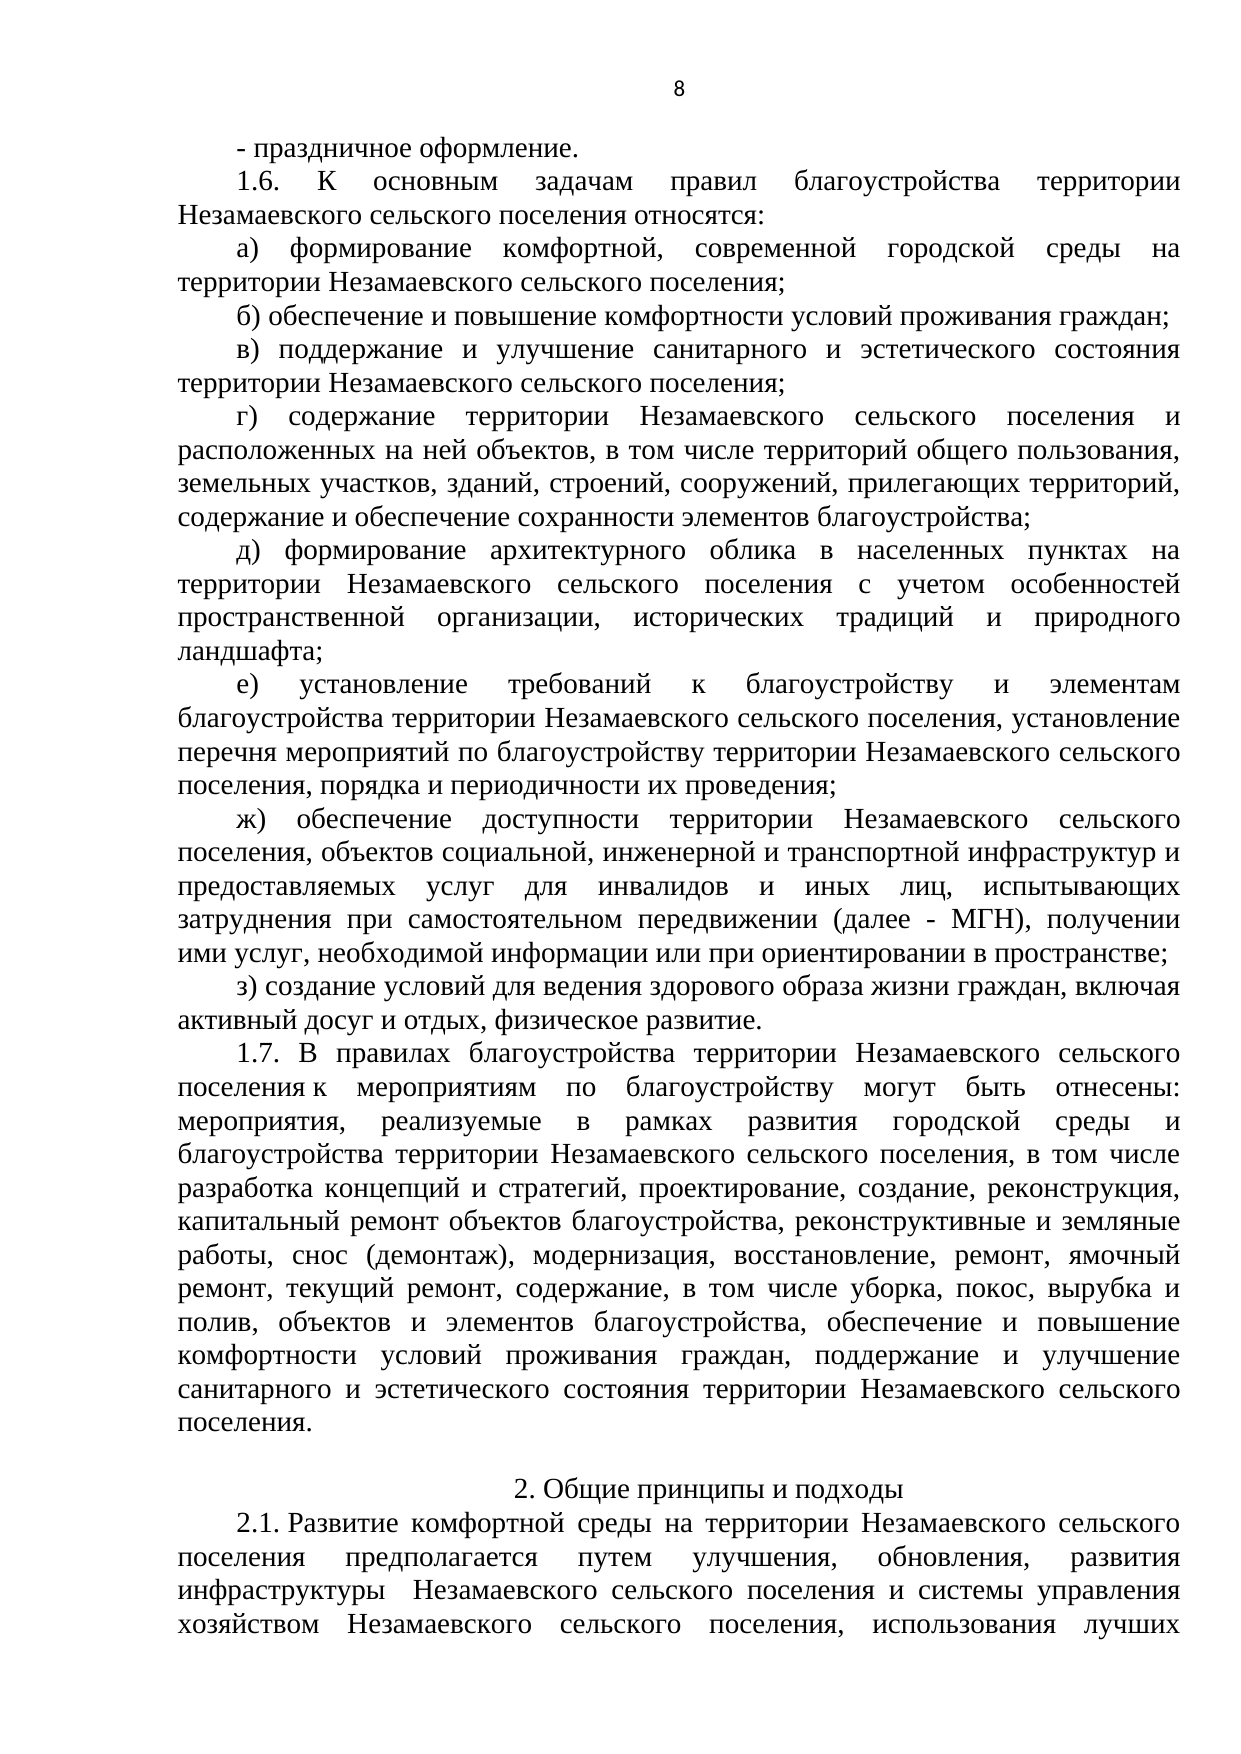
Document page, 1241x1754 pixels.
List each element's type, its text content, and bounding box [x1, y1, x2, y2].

text б) обеспечение и повышение комфортности условий проживания граждан; [177, 298, 1181, 331]
text е) установление требований к благоустройству и элементам благоустройства территории Незамаевского сельского поселения, установление перечня мероприятий по благоустройству территории Незамаевского сельского поселения, порядка и периодичности их проведения; [177, 667, 1181, 801]
text а) формирование комфортной, современной городской среды на территории Незамаевского сельского поселения; [177, 231, 1181, 298]
text д) формирование архитектурного облика в населенных пунктах на территории Незамаевского сельского поселения с учетом особенностей пространственной организации, исторических традиций и природного ландшафта; [177, 532, 1181, 667]
text 1.6. К основным задачам правил благоустройства территории Незамаевского сельского поселения относятся: [177, 163, 1181, 231]
text з) создание условий для ведения здорового образа жизни граждан, включая активный досуг и отдых, физическое развитие. [177, 968, 1181, 1036]
text ж) обеспечение доступности территории Незамаевского сельского поселения, объектов социальной, инженерной и транспортной инфраструктур и предоставляемых услуг для инвалидов и иных лиц, испытывающих затруднения при самостоятельном передвижении (далее - МГН), получении ими услуг, необходимой информации или при ориентировании в пространстве; [177, 801, 1181, 968]
text в) поддержание и улучшение санитарного и эстетического состояния территории Незамаевского сельского поселения; [177, 331, 1181, 398]
text г) содержание территории Незамаевского сельского поселения и расположенных на ней объектов, в том числе территорий общего пользования, земельных участков, зданий, строений, сооружений, прилегающих территорий, содержание и обеспечение сохранности элементов благоустройства; [177, 398, 1181, 532]
text 1.7. В правилах благоустройства территории Незамаевского сельского поселения к мероприятиям по благоустройству могут быть отнесены: мероприятия, реализуемые в рамках развития городской среды и благоустройства территории Незамаевского сельского поселения, в том числе разработка концепций и стратегий, проектирование, создание, реконструкция, капитальный ремонт объектов благоустройства, реконструктивные и земляные работы, снос (демонтаж), модернизация, восстановление, ремонт, ямочный ремонт, текущий ремонт, содержание, в том числе уборка, покос, вырубка и полив, объектов и элементов благоустройства, обеспечение и повышение комфортности условий проживания граждан, поддержание и улучшение санитарного и эстетического состояния территории Незамаевского сельского поселения. [177, 1036, 1181, 1438]
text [177, 1505, 1181, 1639]
text - праздничное оформление. [177, 130, 1181, 163]
text 2. Общие принципы и подходы [177, 1472, 1181, 1505]
